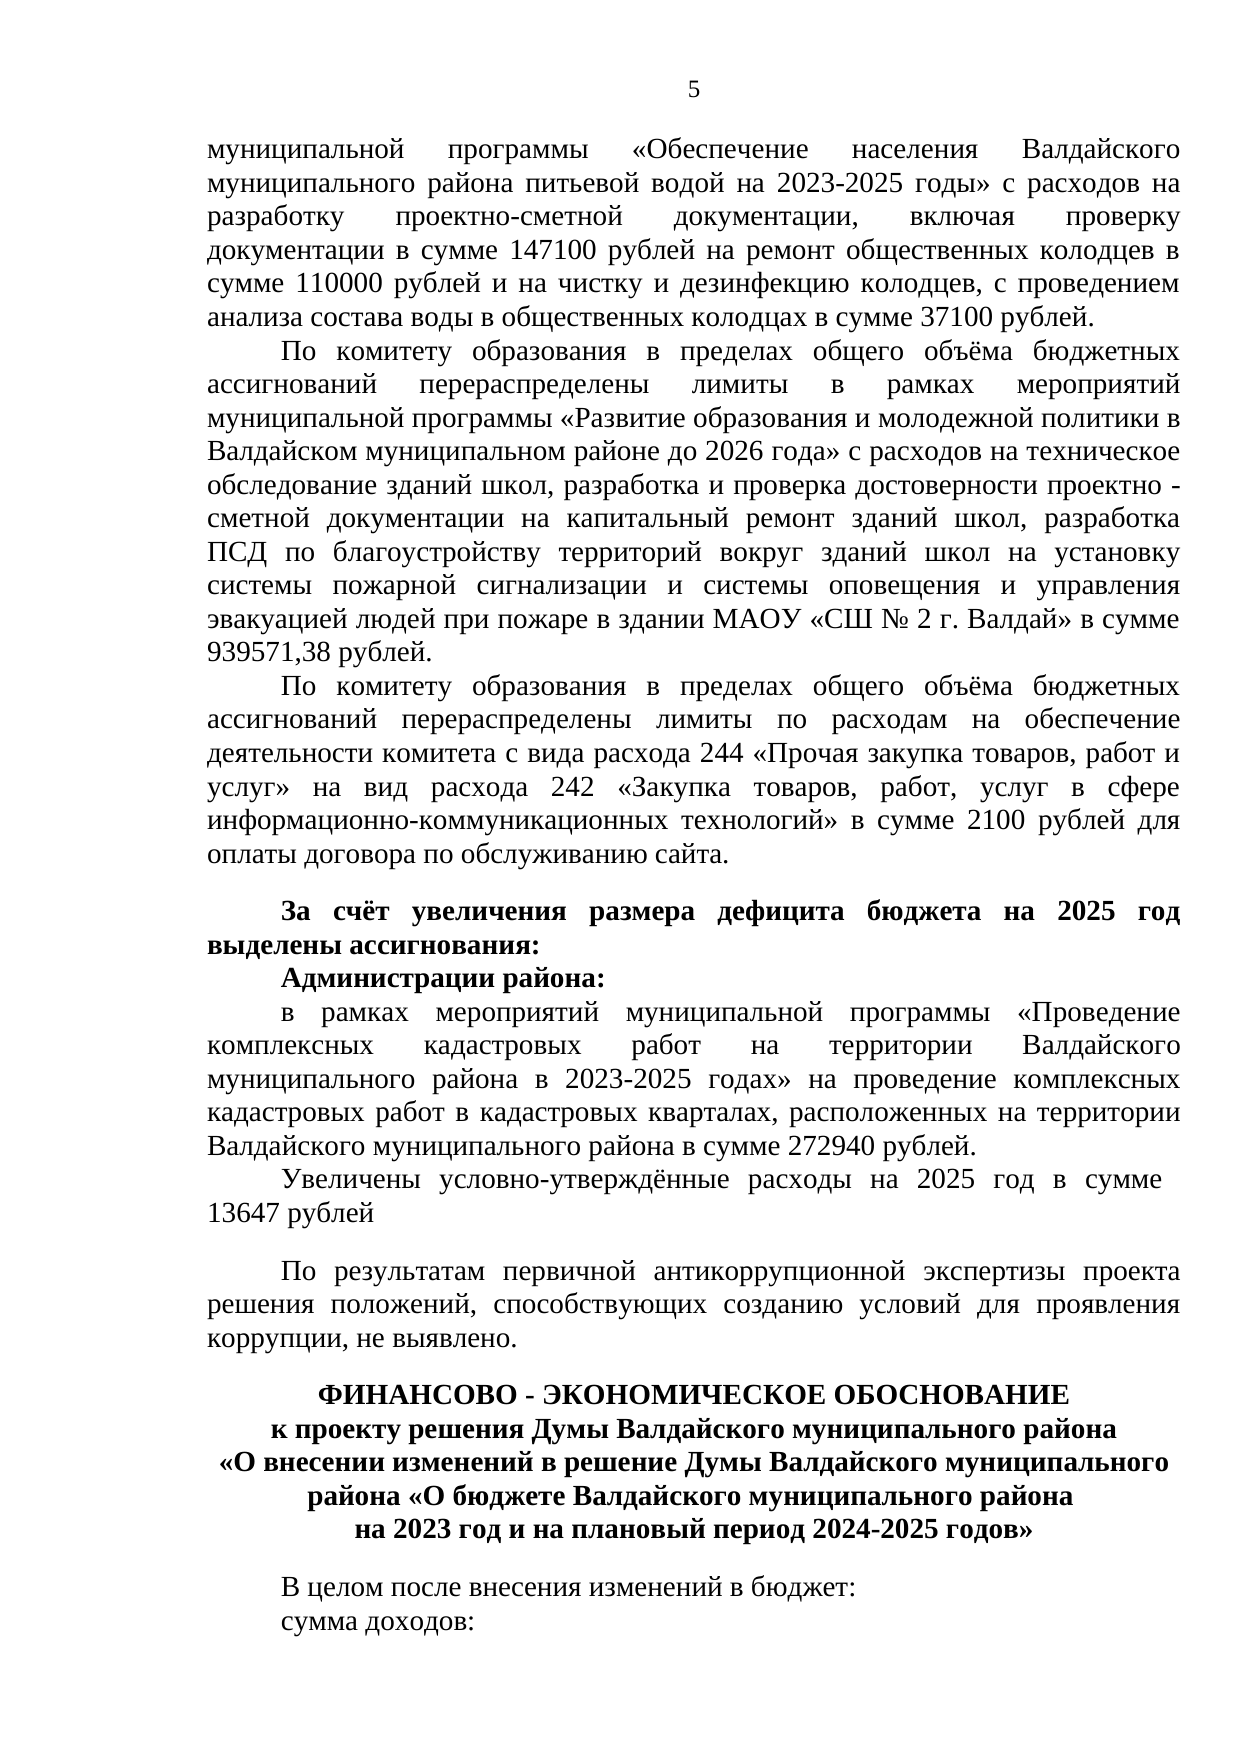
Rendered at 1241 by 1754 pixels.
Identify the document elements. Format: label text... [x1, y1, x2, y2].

text По результатам первичной антикоррупционной экспертизы проекта решения положений, способствующих созданию условий для проявления коррупции, не выявлено. [207, 1253, 1181, 1353]
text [207, 131, 1181, 333]
text сумма доходов: [207, 1603, 1181, 1636]
text Администрации района: [207, 960, 1181, 994]
text ФИНАНСОВО - ЭКОНОМИЧЕСКОЕ ОБОСНОВАНИЕ [207, 1377, 1181, 1411]
text В целом после внесения изменений в бюджет: [207, 1569, 1181, 1603]
text Увеличены условно-утверждённые расходы на 2025 год в сумме 13647 рублей [207, 1162, 1181, 1229]
text По комитету образования в пределах общего объёма бюджетных ассигнований перераспределены лимиты в рамках мероприятий муниципальной программы «Развитие образования и молодежной политики в Валдайском муниципальном районе до 2026 года» с расходов на техническое обследование зданий школ, разработка и проверка достоверности проектно - сметной документации на капитальный ремонт зданий школ, разработка ПСД по благоустройству территорий вокруг зданий школ на установку системы пожарной сигнализации и системы оповещения и управления эвакуацией людей при пожаре в здании МАОУ «СШ № 2 г. Валдай» в сумме 939571,38 рублей. [207, 333, 1181, 668]
text к проекту решения Думы Валдайского муниципального района «О внесении изменений в решение Думы Валдайского муниципального района «О бюджете Валдайского муниципального района на 2023 год и на плановый период 2024-2025 годов» [207, 1411, 1181, 1545]
text За счёт увеличения размера дефицита бюджета на 2025 год выделены ассигнования: [207, 893, 1181, 960]
text По комитету образования в пределах общего объёма бюджетных ассигнований перераспределены лимиты по расходам на обеспечение деятельности комитета с вида расхода 244 «Прочая закупка товаров, работ и услуг» на вид расхода 242 «Закупка товаров, работ, услуг в сфере информационно-коммуникационных технологий» в сумме 2100 рублей для оплаты договора по обслуживанию сайта. [207, 668, 1181, 869]
text в рамках мероприятий муниципальной программы «Проведение комплексных кадастровых работ на территории Валдайского муниципального района в 2023-2025 годах» на проведение комплексных кадастровых работ в кадастровых кварталах, расположенных на территории Валдайского муниципального района в сумме 272940 рублей. [207, 994, 1181, 1162]
